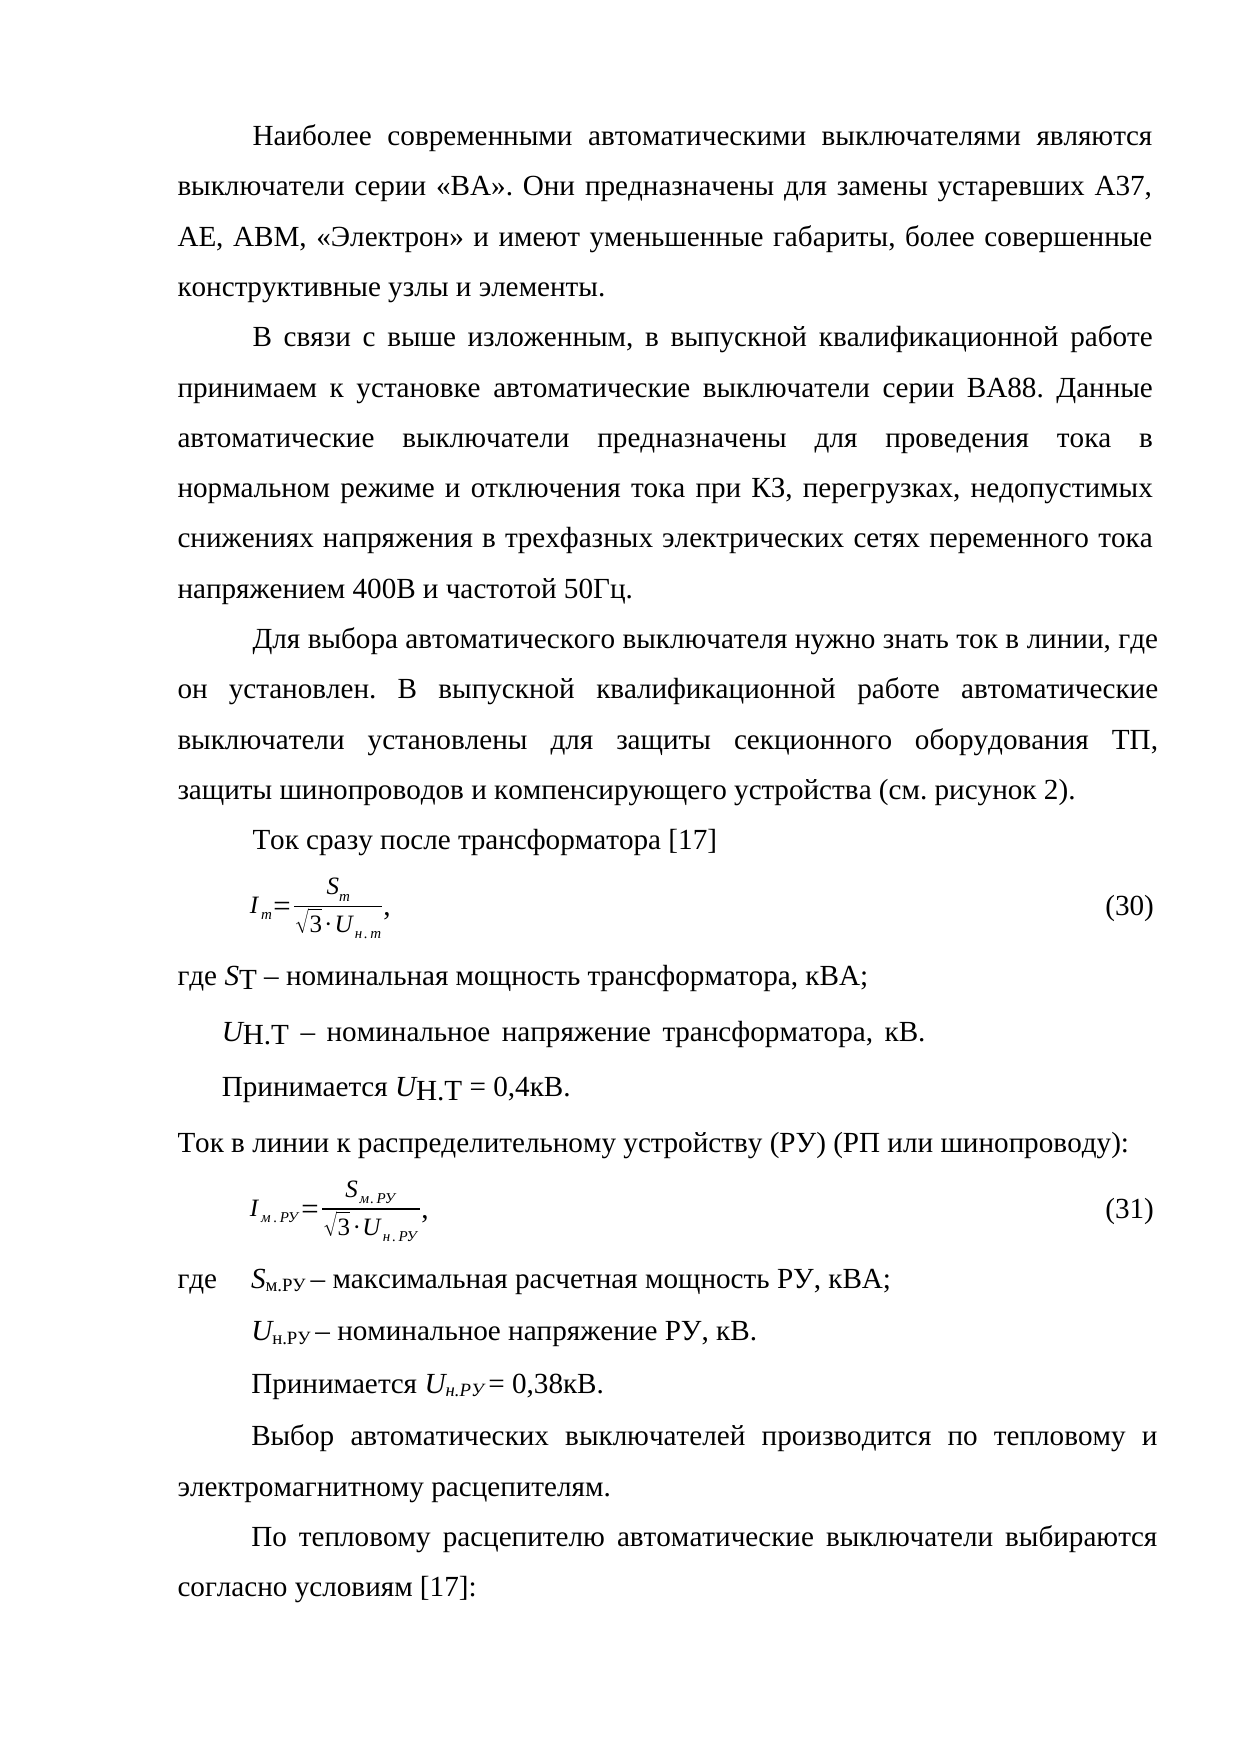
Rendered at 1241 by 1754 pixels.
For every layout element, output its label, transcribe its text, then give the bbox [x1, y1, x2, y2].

text По тепловому расцепителю автоматические выключатели выбираются согласно условиям [17]: [177, 1519, 1158, 1603]
text UН.Т – номинальное напряжение трансформатора, кВ. Принимается UН.Т = 0,4кВ. [222, 1014, 926, 1107]
text Выбор автоматических выключателей производится по тепловому и электромагнитному расцепителям. [177, 1418, 1158, 1502]
text Uн.РУ – номинальное напряжение РУ, кВ. [177, 1313, 769, 1348]
text Ток в линии к распределительному устройству (РУ) (РП или шинопроводу): [177, 1125, 1154, 1159]
text В связи с выше изложенным, в выпускной квалификационной работе принимаем к установке автоматические выключатели серии ВА88. Данные автоматические выключатели предназначены для проведения тока в нормальном режиме и отключения тока при КЗ, перегрузках, недопустимых снижениях напряжения в трехфазных электрических сетях переменного тока напряжением 400В и частотой 50Гц. [177, 319, 1153, 604]
text где SТ – номинальная мощность трансформатора, кВА; [177, 958, 926, 995]
text Наиболее современными автоматическими выключателями являются выключатели серии «ВА». Они предназначены для замены устаревших А37, АЕ, АВМ, «Электрон» и имеют уменьшенные габариты, более совершенные конструктивные узлы и элементы. [177, 118, 1153, 303]
text Ток сразу после трансформатора [17] [177, 822, 1154, 856]
text , (31) [177, 1176, 1154, 1244]
text Принимается Uн.РУ = 0,38кВ. [177, 1366, 769, 1401]
text Для выбора автоматического выключателя нужно знать ток в линии, где он установлен. В выпускной квалификационной работе автоматические выключатели установлены для защиты секционного оборудования ТП, защиты шинопроводов и компенсирующего устройства (см. рисунок 2). [177, 621, 1158, 806]
text , (30) [177, 873, 1154, 941]
text где Sм.РУ – максимальная расчетная мощность РУ, кВА; [177, 1261, 1154, 1296]
